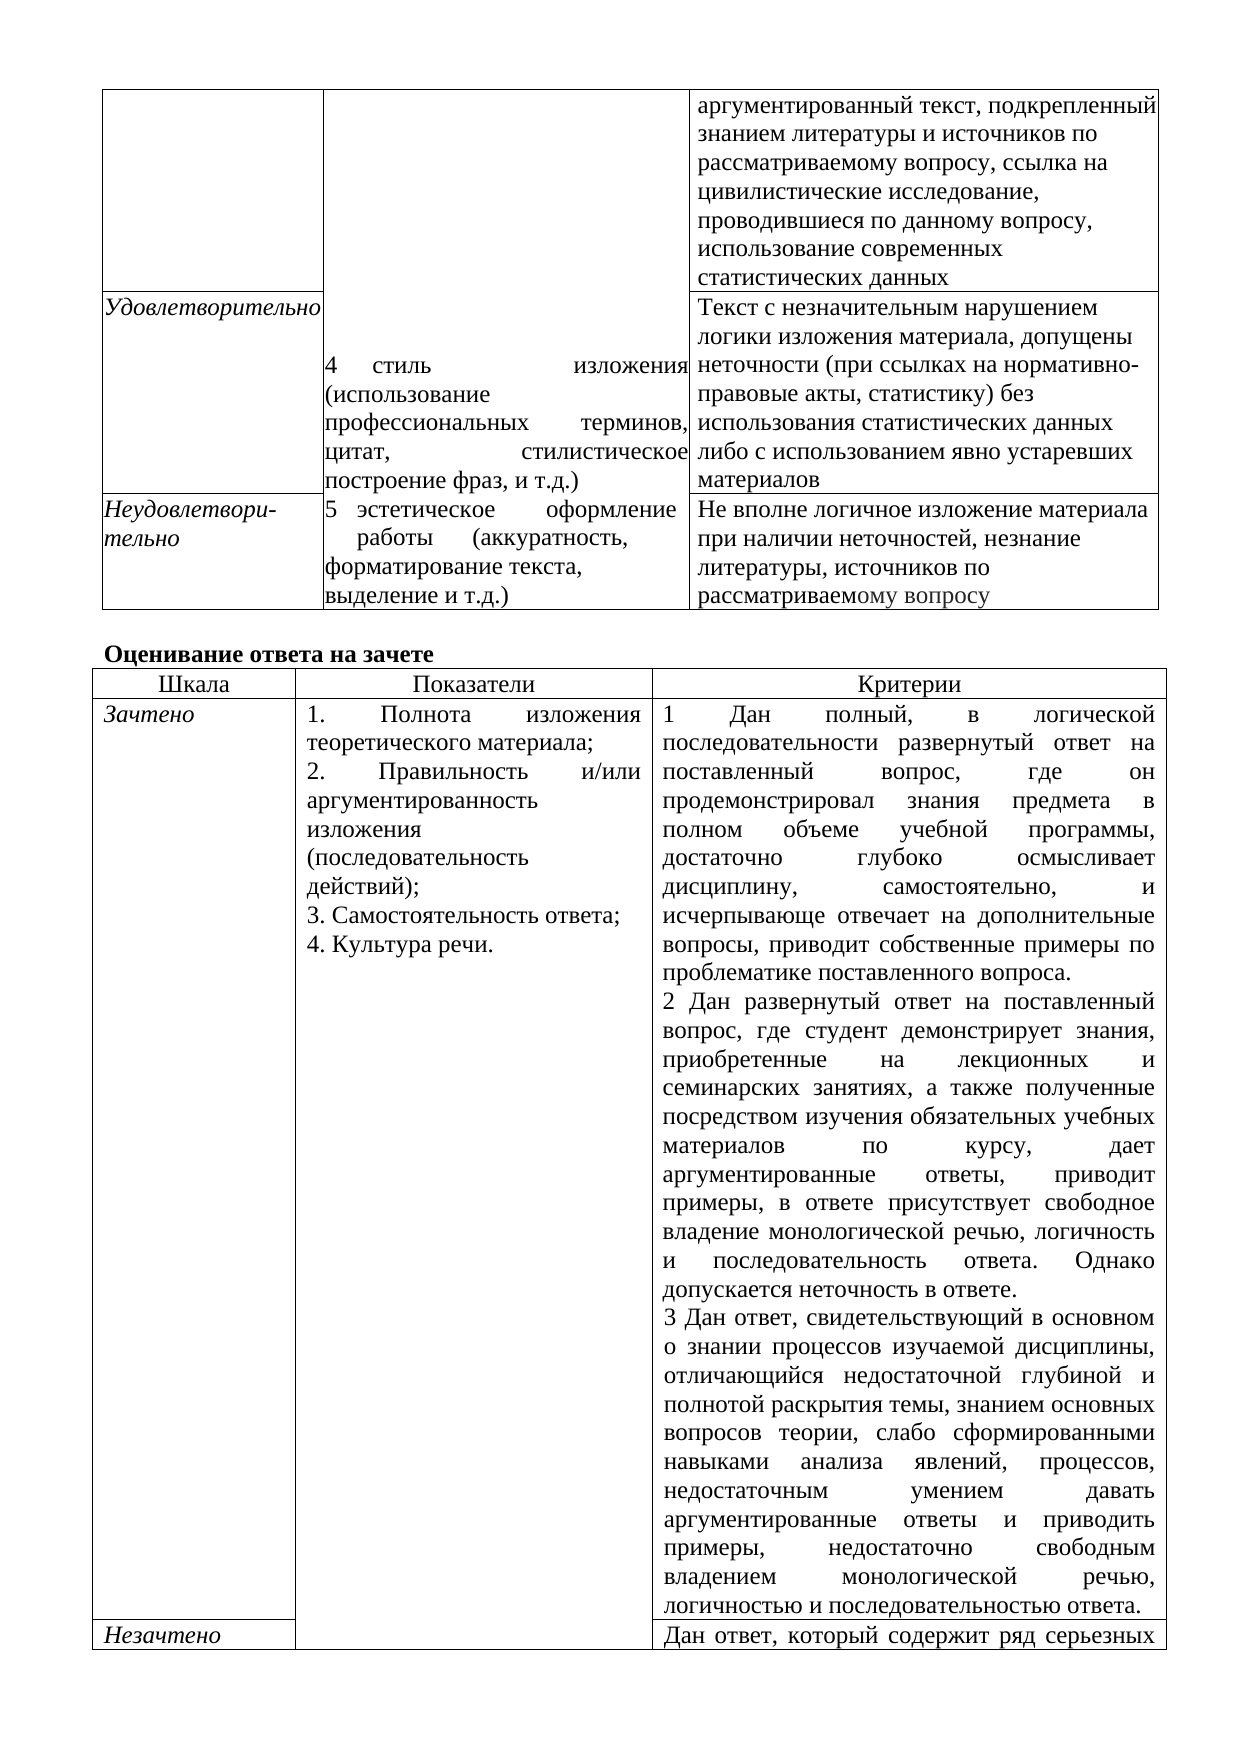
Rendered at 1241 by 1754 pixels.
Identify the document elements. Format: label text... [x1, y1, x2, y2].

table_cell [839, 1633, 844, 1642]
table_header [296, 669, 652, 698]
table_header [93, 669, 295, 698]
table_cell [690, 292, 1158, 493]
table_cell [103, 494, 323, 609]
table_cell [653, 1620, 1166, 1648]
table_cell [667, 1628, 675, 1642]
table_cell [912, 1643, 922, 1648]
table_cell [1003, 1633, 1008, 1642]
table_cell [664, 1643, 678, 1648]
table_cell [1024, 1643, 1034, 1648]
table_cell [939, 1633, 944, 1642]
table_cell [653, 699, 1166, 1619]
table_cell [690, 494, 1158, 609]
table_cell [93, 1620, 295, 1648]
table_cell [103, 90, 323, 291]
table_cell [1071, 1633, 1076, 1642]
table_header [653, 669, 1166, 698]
text Оценивание ответа на зачете [103, 639, 1181, 668]
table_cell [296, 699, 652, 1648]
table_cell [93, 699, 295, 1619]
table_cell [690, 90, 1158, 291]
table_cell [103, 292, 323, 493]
